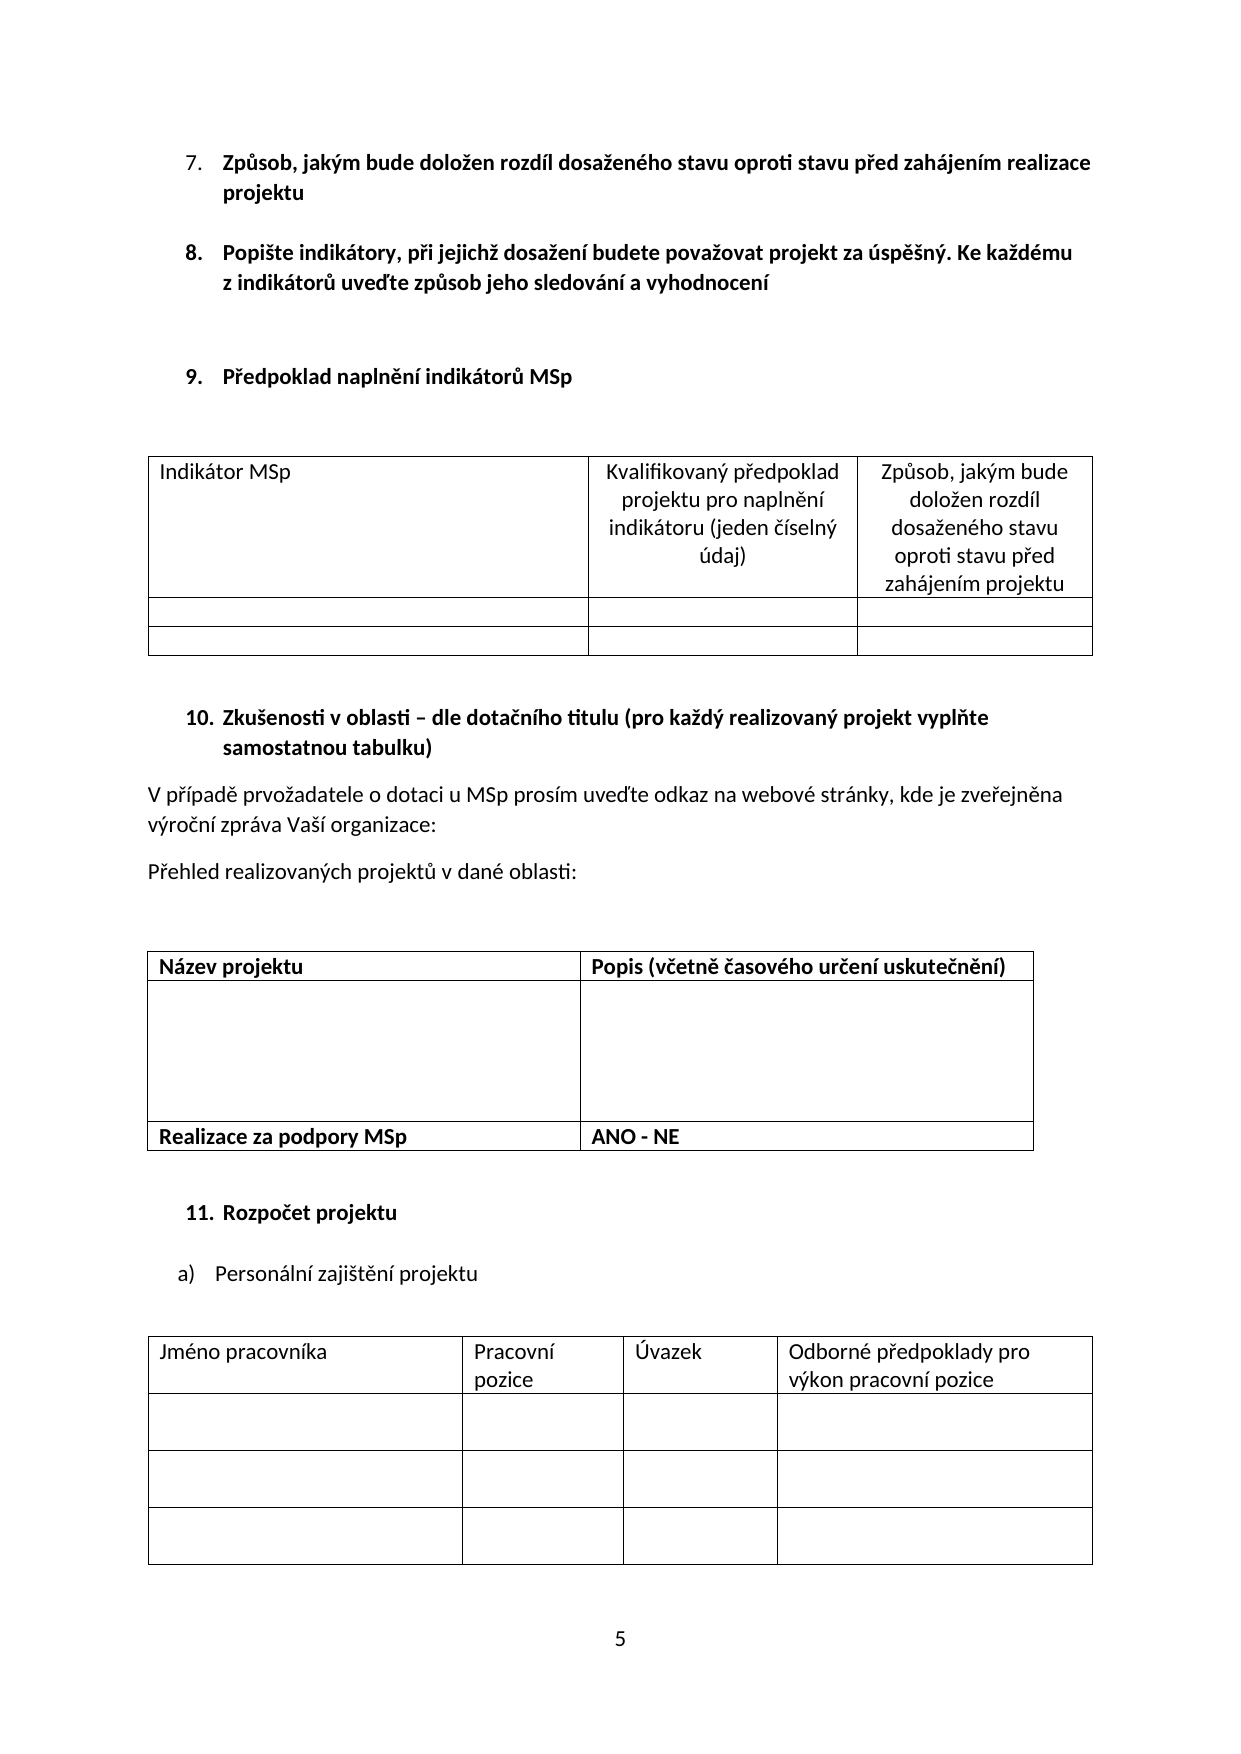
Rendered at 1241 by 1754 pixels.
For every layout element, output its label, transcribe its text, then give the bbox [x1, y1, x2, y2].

table_header Pracovní pozice [463, 1337, 623, 1393]
list Popište indikátory, při jejichž dosažení budete považovat projekt za úspěšný. Ke každému z indikátorů uveďte způsob jeho sledování a vyhodnocení [185, 238, 1093, 296]
table_cell [148, 981, 580, 1121]
table_cell [624, 1394, 777, 1450]
table_header Odborné předpoklady pro výkon pracovní pozice [778, 1337, 1092, 1393]
table_cell [858, 627, 1092, 655]
table_cell [463, 1451, 623, 1507]
table_cell ANO - NE [581, 1122, 1033, 1150]
table_header Název projektu [148, 952, 580, 980]
text Přehled realizovaných projektů v dané oblasti: [148, 857, 1093, 885]
table_cell [589, 627, 857, 655]
list Předpoklad naplnění indikátorů MSp [185, 362, 1093, 390]
table_header Způsob, jakým bude doložen rozdíl dosaženého stavu oproti stavu před zahájením projektu [858, 457, 1092, 597]
table_header Úvazek [624, 1337, 777, 1393]
table_cell [149, 1394, 462, 1450]
list Rozpočet projektu [185, 1198, 1093, 1226]
table_cell [778, 1508, 1092, 1564]
table_cell [858, 598, 1092, 626]
table_cell [624, 1451, 777, 1507]
table_cell [149, 1508, 462, 1564]
table_cell [778, 1451, 1092, 1507]
table_cell [149, 627, 588, 655]
table_cell [778, 1394, 1092, 1450]
table_cell [149, 1451, 462, 1507]
table_cell [624, 1508, 777, 1564]
list Způsob, jakým bude doložen rozdíl dosaženého stavu oproti stavu před zahájením realizace projektu [185, 148, 1093, 206]
table_header Kvalifikovaný předpoklad projektu pro naplnění indikátoru (jeden číselný údaj) [589, 457, 857, 597]
table_cell [463, 1508, 623, 1564]
table_header Jméno pracovníka [149, 1337, 462, 1393]
list Zkušenosti v oblasti – dle dotačního titulu (pro každý realizovaný projekt vyplňte samostatnou tabulku) [185, 703, 1093, 761]
table_header Indikátor MSp [149, 457, 588, 597]
text V případě prvožadatele o dotaci u MSp prosím uveďte odkaz na webové stránky, kde je zveřejněna výroční zpráva Vaší organizace: [148, 780, 1093, 838]
list Personální zajištění projektu [177, 1259, 1093, 1287]
table_cell [581, 981, 1033, 1121]
table_cell [589, 598, 857, 626]
table_cell [463, 1394, 623, 1450]
table_header Popis (včetně časového určení uskutečnění) [581, 952, 1033, 980]
table_cell Realizace za podpory MSp [148, 1122, 580, 1150]
table_cell [149, 598, 588, 626]
